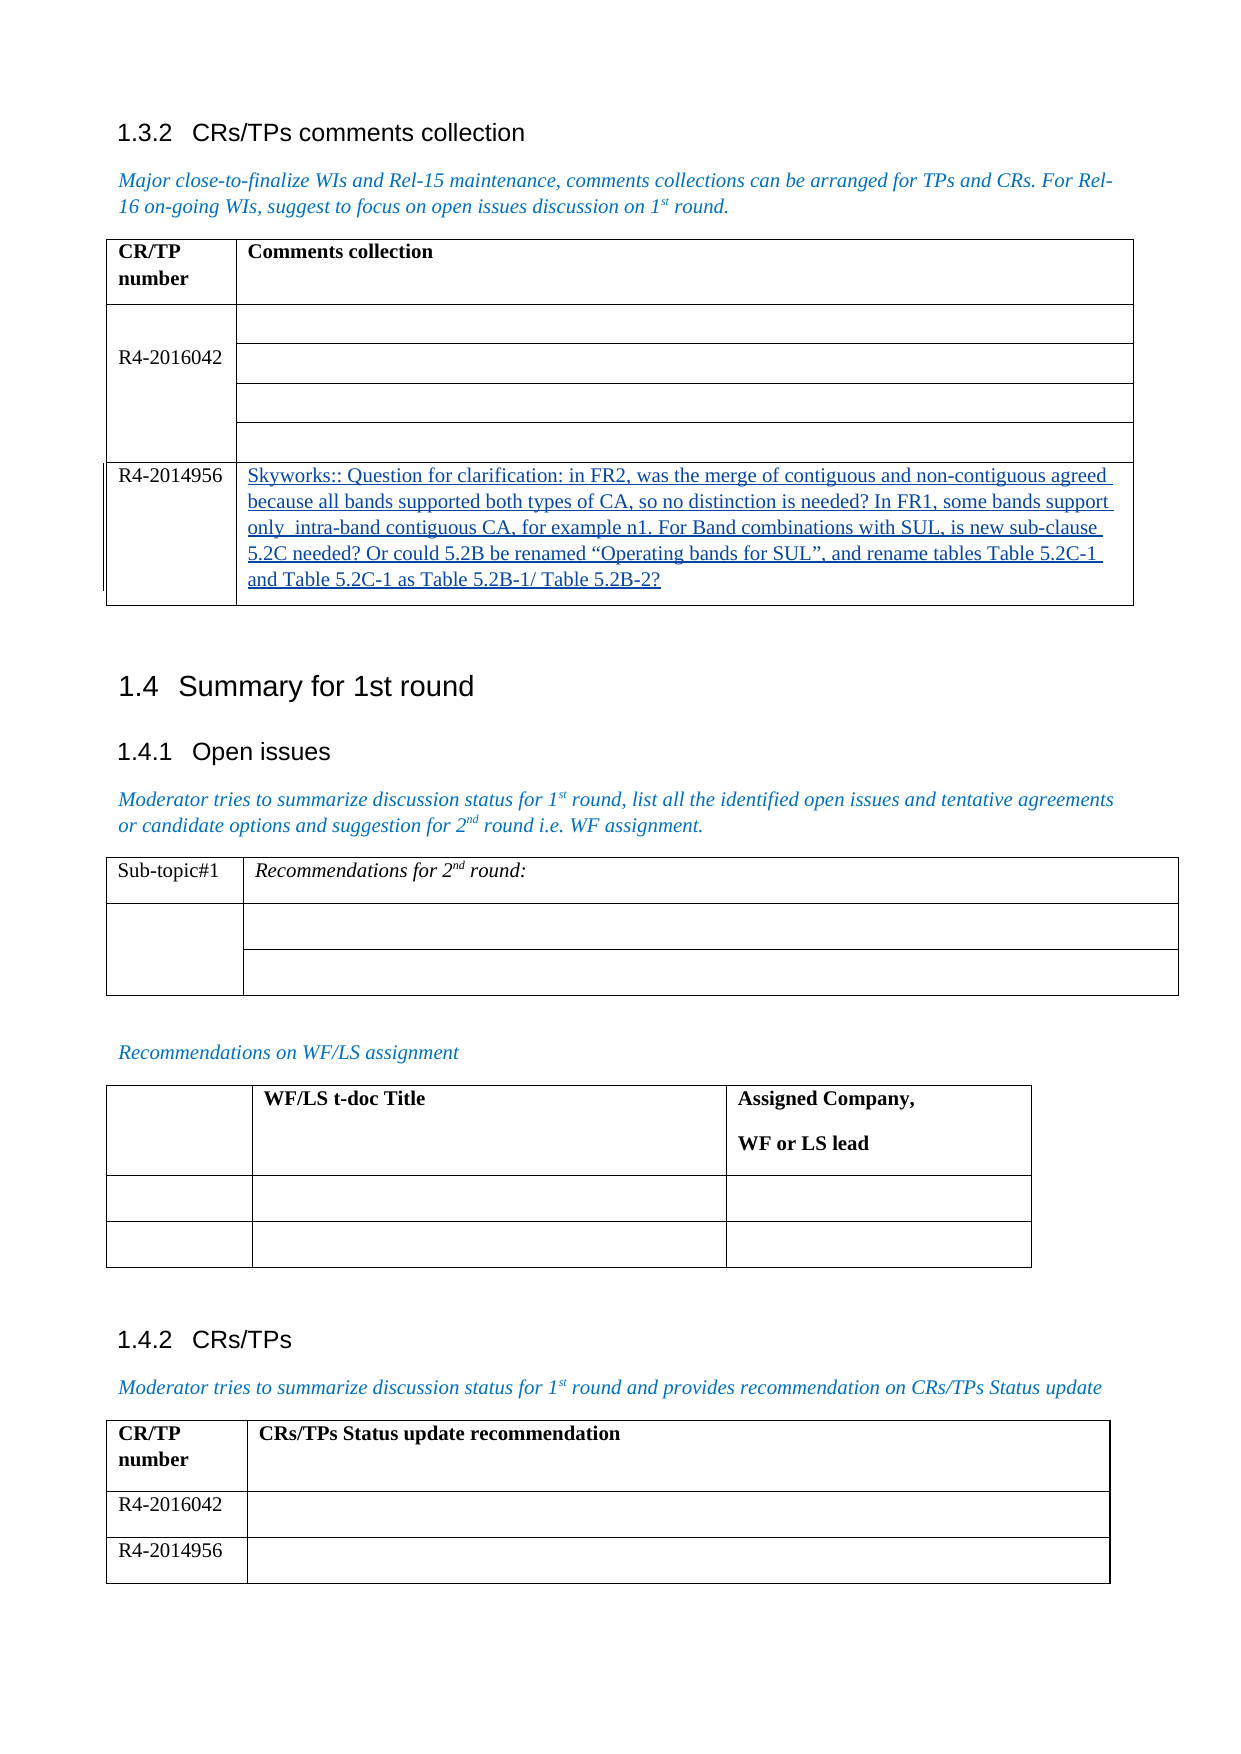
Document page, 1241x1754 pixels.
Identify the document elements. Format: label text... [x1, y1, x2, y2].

table_cell [237, 344, 1133, 383]
table_cell [253, 1176, 726, 1221]
table_cell [237, 423, 1133, 462]
table_cell [253, 1222, 726, 1267]
table_cell [237, 463, 1133, 605]
table_cell R4-2014956 [107, 463, 236, 605]
subtitle CRs/TPs comments collection [117, 118, 1122, 147]
table_cell [244, 950, 1178, 994]
table_cell [237, 305, 1133, 343]
table_header CR/TP number [107, 240, 236, 304]
text Major close-to-finalize WIs and Rel-15 maintenance, comments collections can be arranged for TPs and CRs. For Rel-16 on-going WIs, suggest to focus on open issues discussion on 1st round. [118, 168, 1122, 218]
table_cell [248, 1538, 1109, 1583]
table_cell R4-2014956 [107, 1538, 247, 1583]
text Moderator tries to summarize discussion status for 1st round, list all the identified open issues and tentative agreements or candidate options and suggestion for 2nd round i.e. WF assignment. [118, 787, 1122, 837]
table_cell R4-2016042 [107, 305, 236, 462]
table_header Recommendations for 2nd round: [244, 858, 1178, 903]
table_cell [727, 1176, 1031, 1221]
table_cell R4-2016042 [107, 1492, 247, 1537]
table_header Sub-topic#1 [107, 858, 243, 903]
table_cell [107, 1222, 252, 1267]
table_cell [107, 1176, 252, 1221]
table_header CRs/TPs Status update recommendation [248, 1421, 1109, 1491]
table_header Assigned Company, WF or LS lead [727, 1086, 1031, 1175]
text Recommendations on WF/LS assignment [118, 1040, 1122, 1064]
table_header CR/TP number [107, 1421, 247, 1491]
text Moderator tries to summarize discussion status for 1st round and provides recommendation on CRs/TPs Status update [118, 1375, 1122, 1399]
subtitle CRs/TPs [117, 1325, 1122, 1354]
table_cell [107, 904, 243, 994]
table_cell [237, 384, 1133, 422]
table_cell [727, 1222, 1031, 1267]
subtitle Summary for 1st round [118, 669, 1122, 703]
subtitle Open issues [117, 737, 1122, 766]
table_cell [248, 1492, 1109, 1537]
table_header [107, 1086, 252, 1175]
table_header Comments collection [237, 240, 1133, 304]
table_header WF/LS t-doc Title [253, 1086, 726, 1175]
table_cell [244, 904, 1178, 949]
